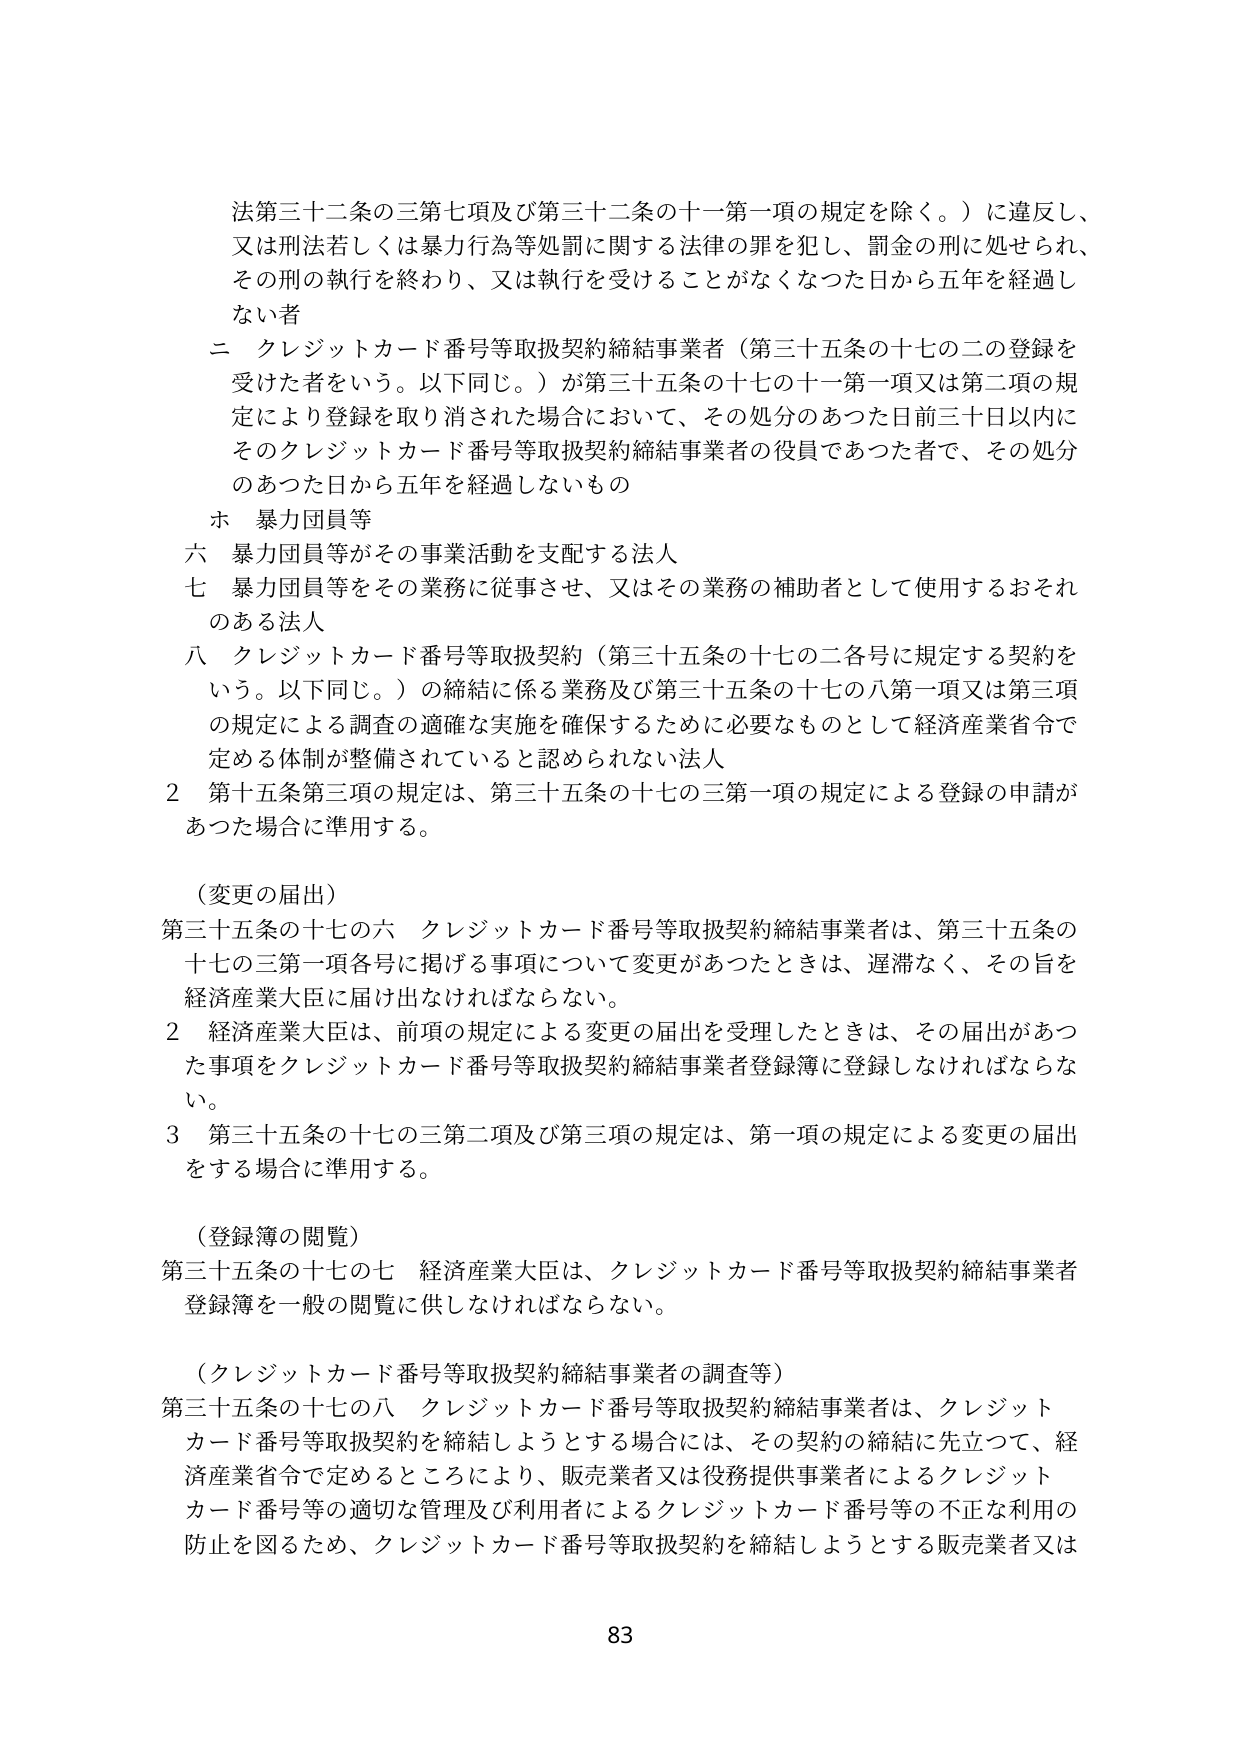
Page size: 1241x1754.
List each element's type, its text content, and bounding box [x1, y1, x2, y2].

text ２ 第十五条第三項の規定は、第三十五条の十七の三第一項の規定による登録の申請があつた場合に準用する。 [161, 774, 1079, 843]
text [161, 1389, 1079, 1560]
text 八 クレジットカード番号等取扱契約（第三十五条の十七の二各号に規定する契約をいう。以下同じ。）の締結に係る業務及び第三十五条の十七の八第一項又は第三項の規定による調査の適確な実施を確保するために必要なものとして経済産業省令で定める体制が整備されていると認められない法人 [184, 638, 1079, 774]
text ホ 暴力団員等 [207, 501, 1079, 535]
text ３ 第三十五条の十七の三第二項及び第三項の規定は、第一項の規定による変更の届出をする場合に準用する。 [161, 1116, 1079, 1184]
text 第三十五条の十七の七 経済産業大臣は、クレジットカード番号等取扱契約締結事業者登録簿を一般の閲覧に供しなければならない。 [161, 1253, 1079, 1321]
text 六 暴力団員等がその事業活動を支配する法人 [184, 535, 1079, 569]
text ニ クレジットカード番号等取扱契約締結事業者（第三十五条の十七の二の登録を受けた者をいう。以下同じ。）が第三十五条の十七の十一第一項又は第二項の規定により登録を取り消された場合において、その処分のあつた日前三十日以内にそのクレジットカード番号等取扱契約締結事業者の役員であつた者で、その処分のあつた日から五年を経過しないもの [207, 330, 1079, 501]
text 七 暴力団員等をその業務に従事させ、又はその業務の補助者として使用するおそれのある法人 [184, 569, 1079, 638]
text 第三十五条の十七の六 クレジットカード番号等取扱契約締結事業者は、第三十五条の十七の三第一項各号に掲げる事項について変更があつたときは、遅滞なく、その旨を経済産業大臣に届け出なければならない。 [161, 911, 1079, 1014]
text （クレジットカード番号等取扱契約締結事業者の調査等） [184, 1355, 1079, 1389]
text （変更の届出） [184, 877, 1079, 911]
text ２ 経済産業大臣は、前項の規定による変更の届出を受理したときは、その届出があつた事項をクレジットカード番号等取扱契約締結事業者登録簿に登録しなければならない。 [161, 1014, 1079, 1116]
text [207, 194, 1079, 330]
text （登録簿の閲覧） [184, 1219, 1079, 1253]
